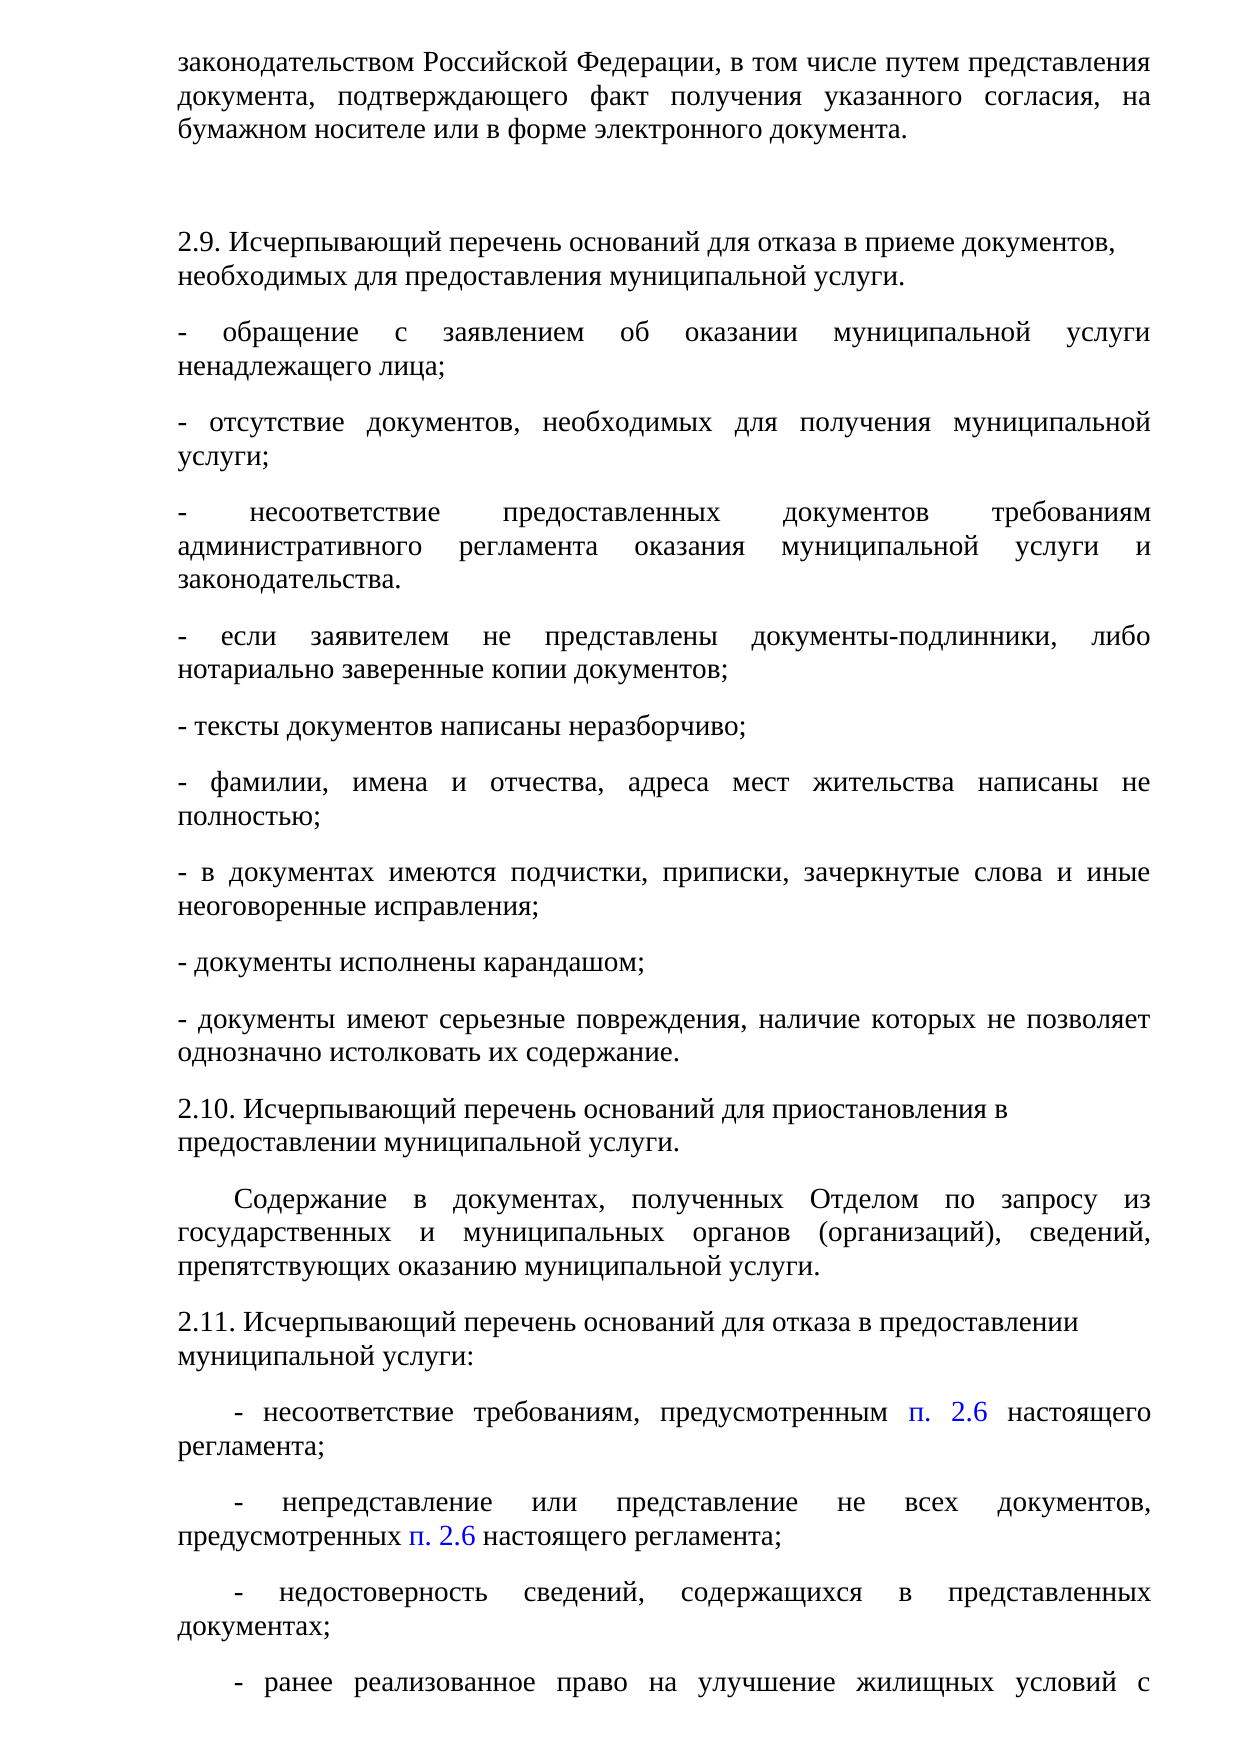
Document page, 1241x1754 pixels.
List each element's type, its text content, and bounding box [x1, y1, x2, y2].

text Содержание в документах, полученных Отделом по запросу из государственных и муниципальных органов (организаций), сведений, препятствующих оказанию муниципальной услуги. [177, 1181, 1152, 1281]
text - обращение с заявлением об оказании муниципальной услуги ненадлежащего лица; [177, 314, 1152, 381]
text - несоответствие предоставленных документов требованиям административного регламента оказания муниципальной услуги и законодательства. [177, 494, 1152, 595]
text 2.11. Исчерпывающий перечень оснований для отказа в предоставлении муниципальной услуги: [177, 1304, 1152, 1371]
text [177, 1664, 1152, 1698]
text - если заявителем не представлены документы-подлинники, либо нотариально заверенные копии документов; [177, 618, 1152, 685]
text - документы исполнены карандашом; [177, 944, 1152, 978]
text 2.10. Исчерпывающий перечень оснований для приостановления в предоставлении муниципальной услуги. [177, 1091, 1152, 1158]
text - несоответствие требованиям, предусмотренным п. 2.6 настоящего регламента; [177, 1394, 1152, 1461]
text - документы имеют серьезные повреждения, наличие которых не позволяет однозначно истолковать их содержание. [177, 1001, 1152, 1068]
text 2.9. Исчерпывающий перечень оснований для отказа в приеме документов, необходимых для предоставления муниципальной услуги. [177, 224, 1152, 291]
text - фамилии, имена и отчества, адреса мест жительства написаны не полностью; [177, 764, 1152, 831]
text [177, 44, 1152, 145]
text - в документах имеются подчистки, приписки, зачеркнутые слова и иные неоговоренные исправления; [177, 854, 1152, 921]
text - непредставление или представление не всех документов, предусмотренных п. 2.6 настоящего регламента; [177, 1484, 1152, 1551]
text - отсутствие документов, необходимых для получения муниципальной услуги; [177, 404, 1152, 471]
text - недостоверность сведений, содержащихся в представленных документах; [177, 1574, 1152, 1641]
text - тексты документов написаны неразборчиво; [177, 708, 1152, 741]
